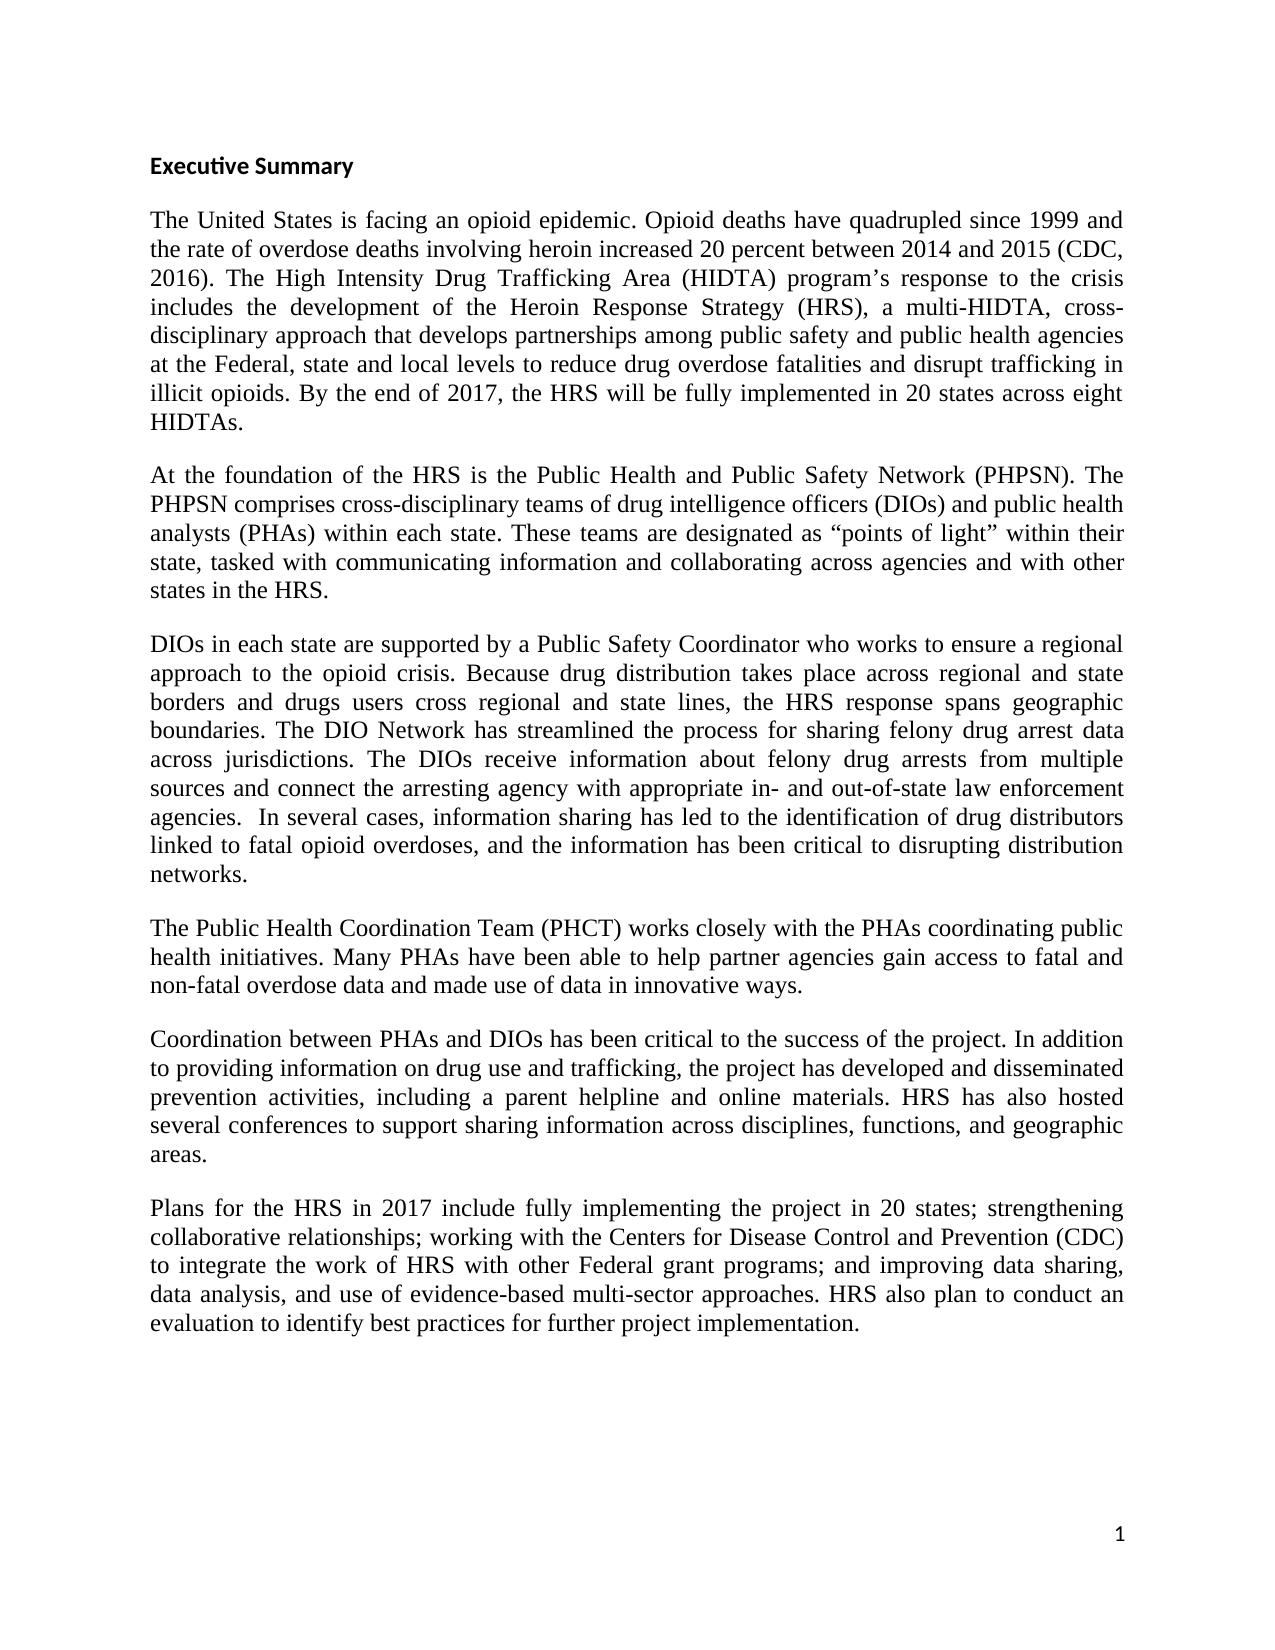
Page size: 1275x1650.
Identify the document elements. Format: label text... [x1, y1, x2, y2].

text DIOs in each state are supported by a Public Safety Coordinator who works to ensure a regional approach to the opioid crisis. Because drug distribution takes place across regional and state borders and drugs users cross regional and state lines, the HRS response spans geographic boundaries. The DIO Network has streamlined the process for sharing felony drug arrest data across jurisdictions. The DIOs receive information about felony drug arrests from multiple sources and connect the arresting agency with appropriate in- and out-of-state law enforcement agencies. In several cases, information sharing has led to the identification of drug distributors linked to fatal opioid overdoses, and the information has been critical to disrupting distribution networks. [150, 629, 1125, 888]
text At the foundation of the HRS is the Public Health and Public Safety Network (PHPSN). The PHPSN comprises cross-disciplinary teams of drug intelligence officers (DIOs) and public health analysts (PHAs) within each state. These teams are designated as “points of light” within their state, tasked with communicating information and collaborating across agencies and with other states in the HRS. [150, 461, 1125, 604]
text The United States is facing an opioid epidemic. Opioid deaths have quadrupled since 1999 and the rate of overdose deaths involving heroin increased 20 percent between 2014 and 2015 (CDC, 2016). The High Intensity Drug Trafficking Area (HIDTA) program’s response to the crisis includes the development of the Heroin Response Strategy (HRS), a multi-HIDTA, cross-disciplinary approach that develops partnerships among public safety and public health agencies at the Federal, state and local levels to reduce drug overdose fatalities and disrupt trafficking in illicit opioids. By the end of 2017, the HRS will be fully implemented in 20 states across eight HIDTAs. [150, 206, 1125, 436]
text Coordination between PHAs and DIOs has been critical to the success of the project. In addition to providing information on drug use and trafficking, the project has developed and disseminated prevention activities, including a parent helpline and online materials. HRS has also hosted several conferences to support sharing information across disciplines, functions, and geographic areas. [150, 1024, 1125, 1168]
text Plans for the HRS in 2017 include fully implementing the project in 20 states; strengthening collaborative relationships; working with the Centers for Disease Control and Prevention (CDC) to integrate the work of HRS with other Federal grant programs; and improving data sharing, data analysis, and use of evidence-based multi-sector approaches. HRS also plan to conduct an evaluation to identify best practices for further project implementation. [150, 1193, 1125, 1337]
text Executive Summary [150, 150, 1125, 181]
text The Public Health Coordination Team (PHCT) works closely with the PHAs coordinating public health initiatives. Many PHAs have been able to help partner agencies gain access to fatal and non-fatal overdose data and made use of data in innovative ways. [150, 913, 1125, 999]
